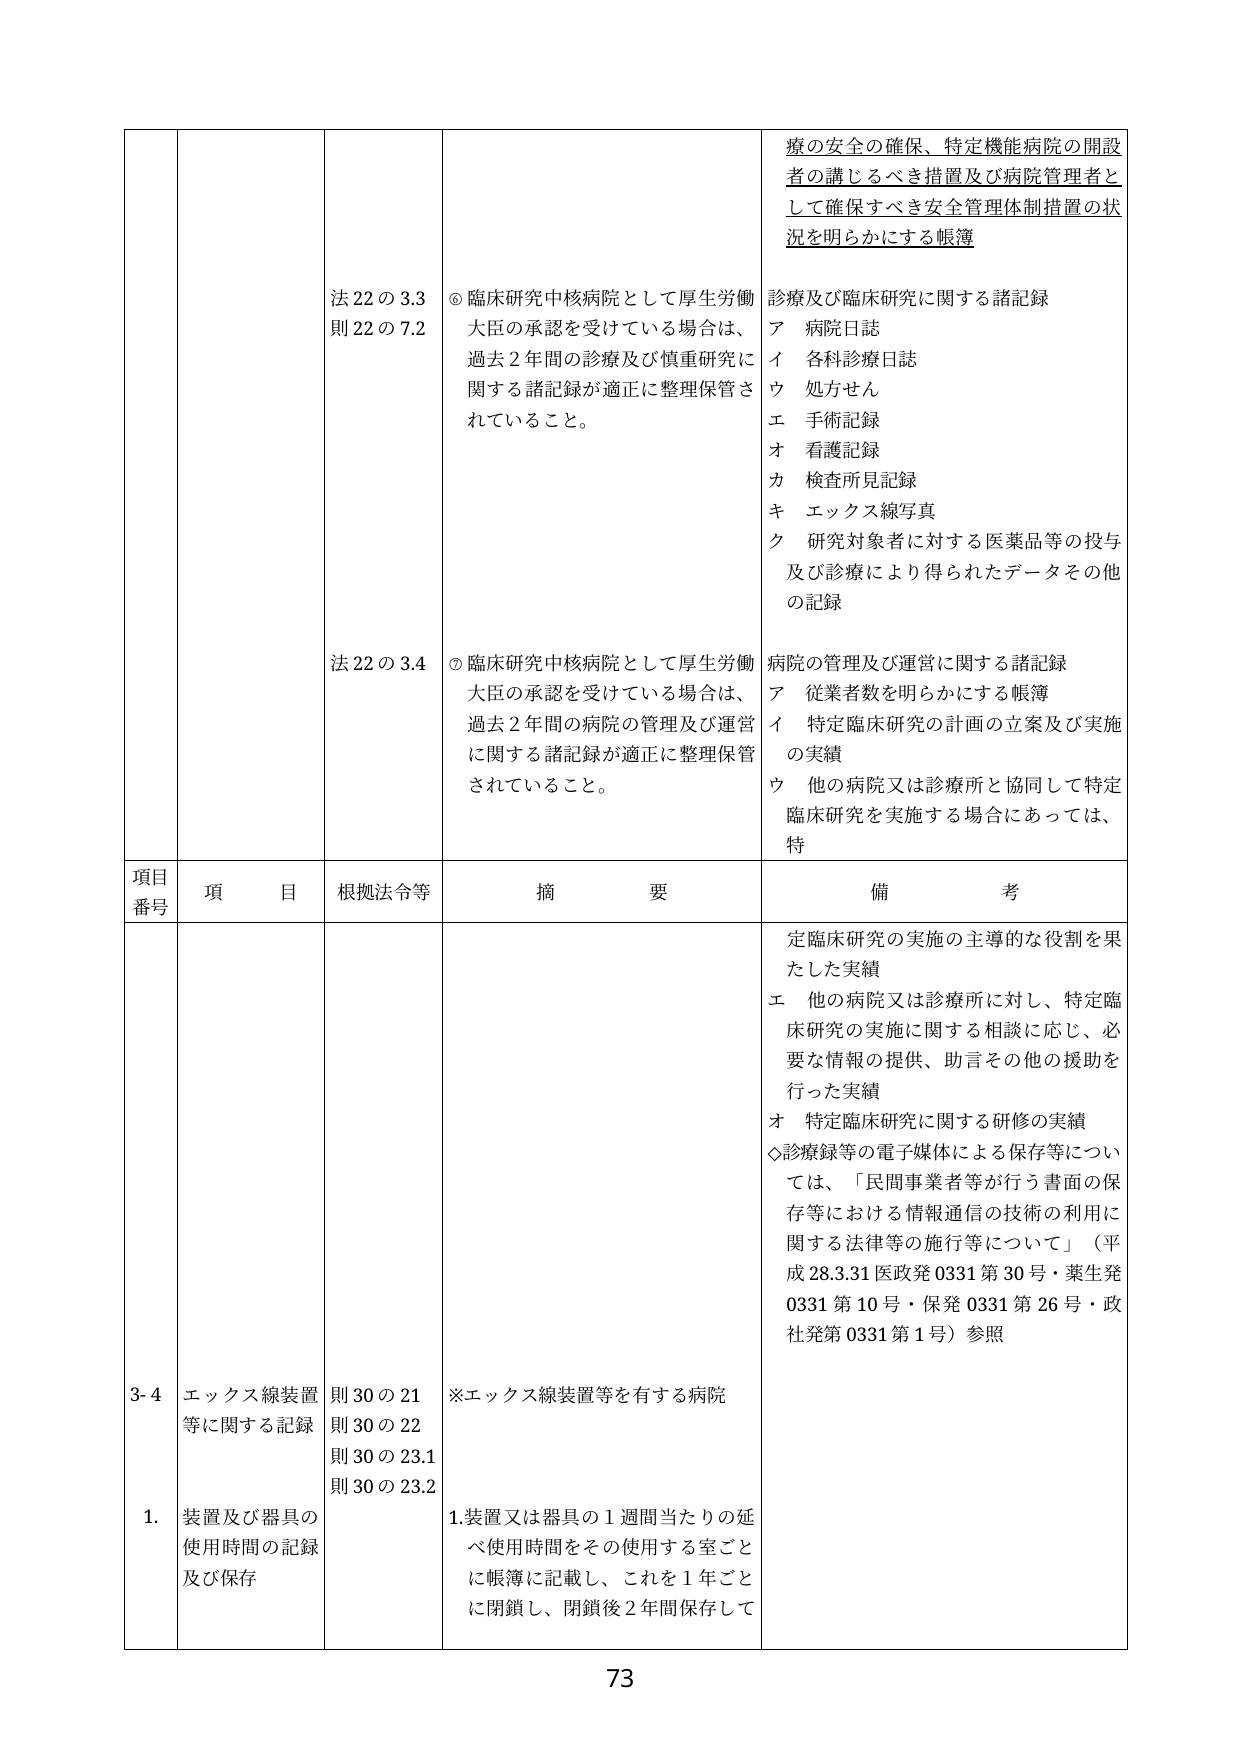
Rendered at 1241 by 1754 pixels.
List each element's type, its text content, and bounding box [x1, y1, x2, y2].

table_cell 根拠法令等 [325, 861, 442, 922]
table_cell 項目 番号 [125, 861, 177, 922]
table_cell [762, 923, 1127, 1649]
table_cell 3- 4 1. [125, 923, 177, 1649]
table_cell [125, 130, 177, 860]
table_cell [178, 130, 324, 860]
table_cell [325, 130, 442, 860]
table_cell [325, 923, 442, 1649]
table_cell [443, 130, 761, 860]
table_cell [443, 923, 761, 1649]
table_cell 備 考 [762, 861, 1127, 922]
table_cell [178, 923, 324, 1649]
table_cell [762, 130, 1127, 860]
table_cell 項 目 [178, 861, 324, 922]
table_cell 摘 要 [443, 861, 761, 922]
